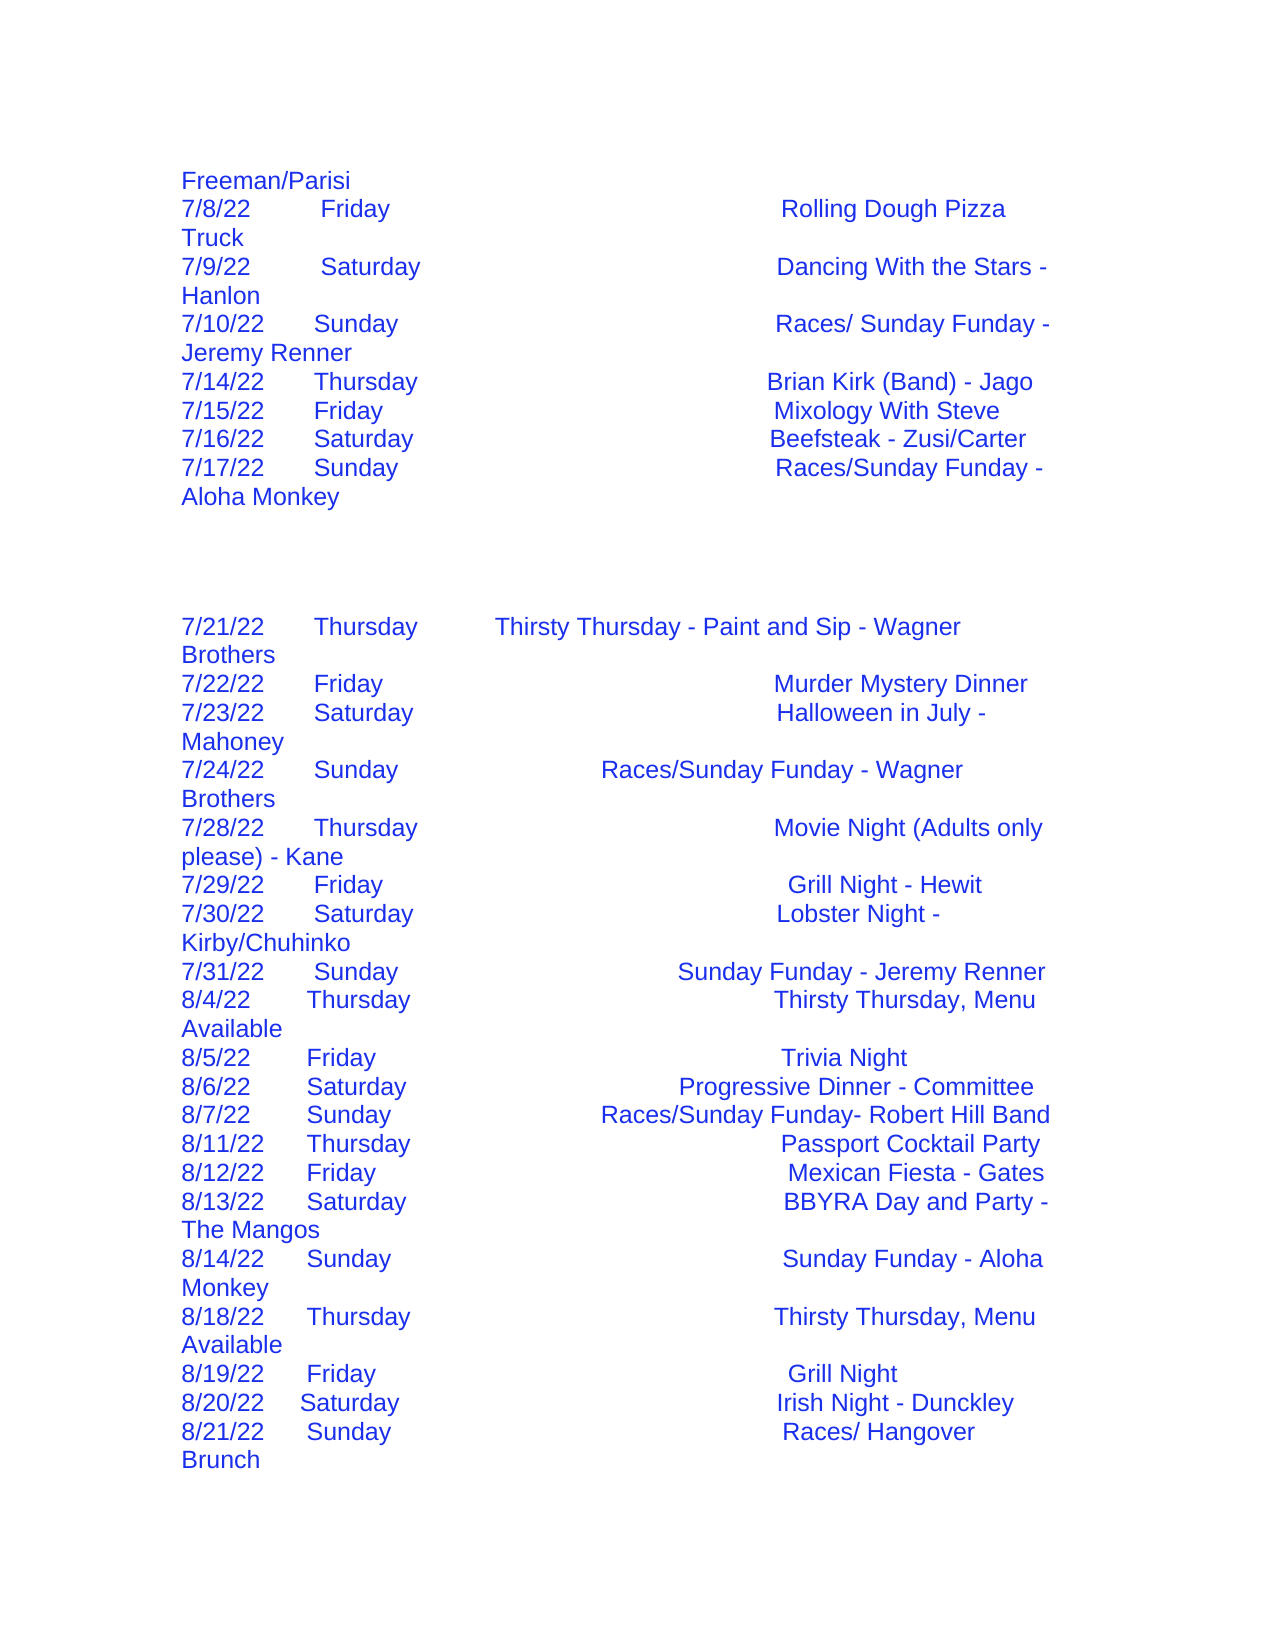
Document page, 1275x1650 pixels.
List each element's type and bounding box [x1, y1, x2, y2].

table_cell [150, 150, 1087, 1489]
